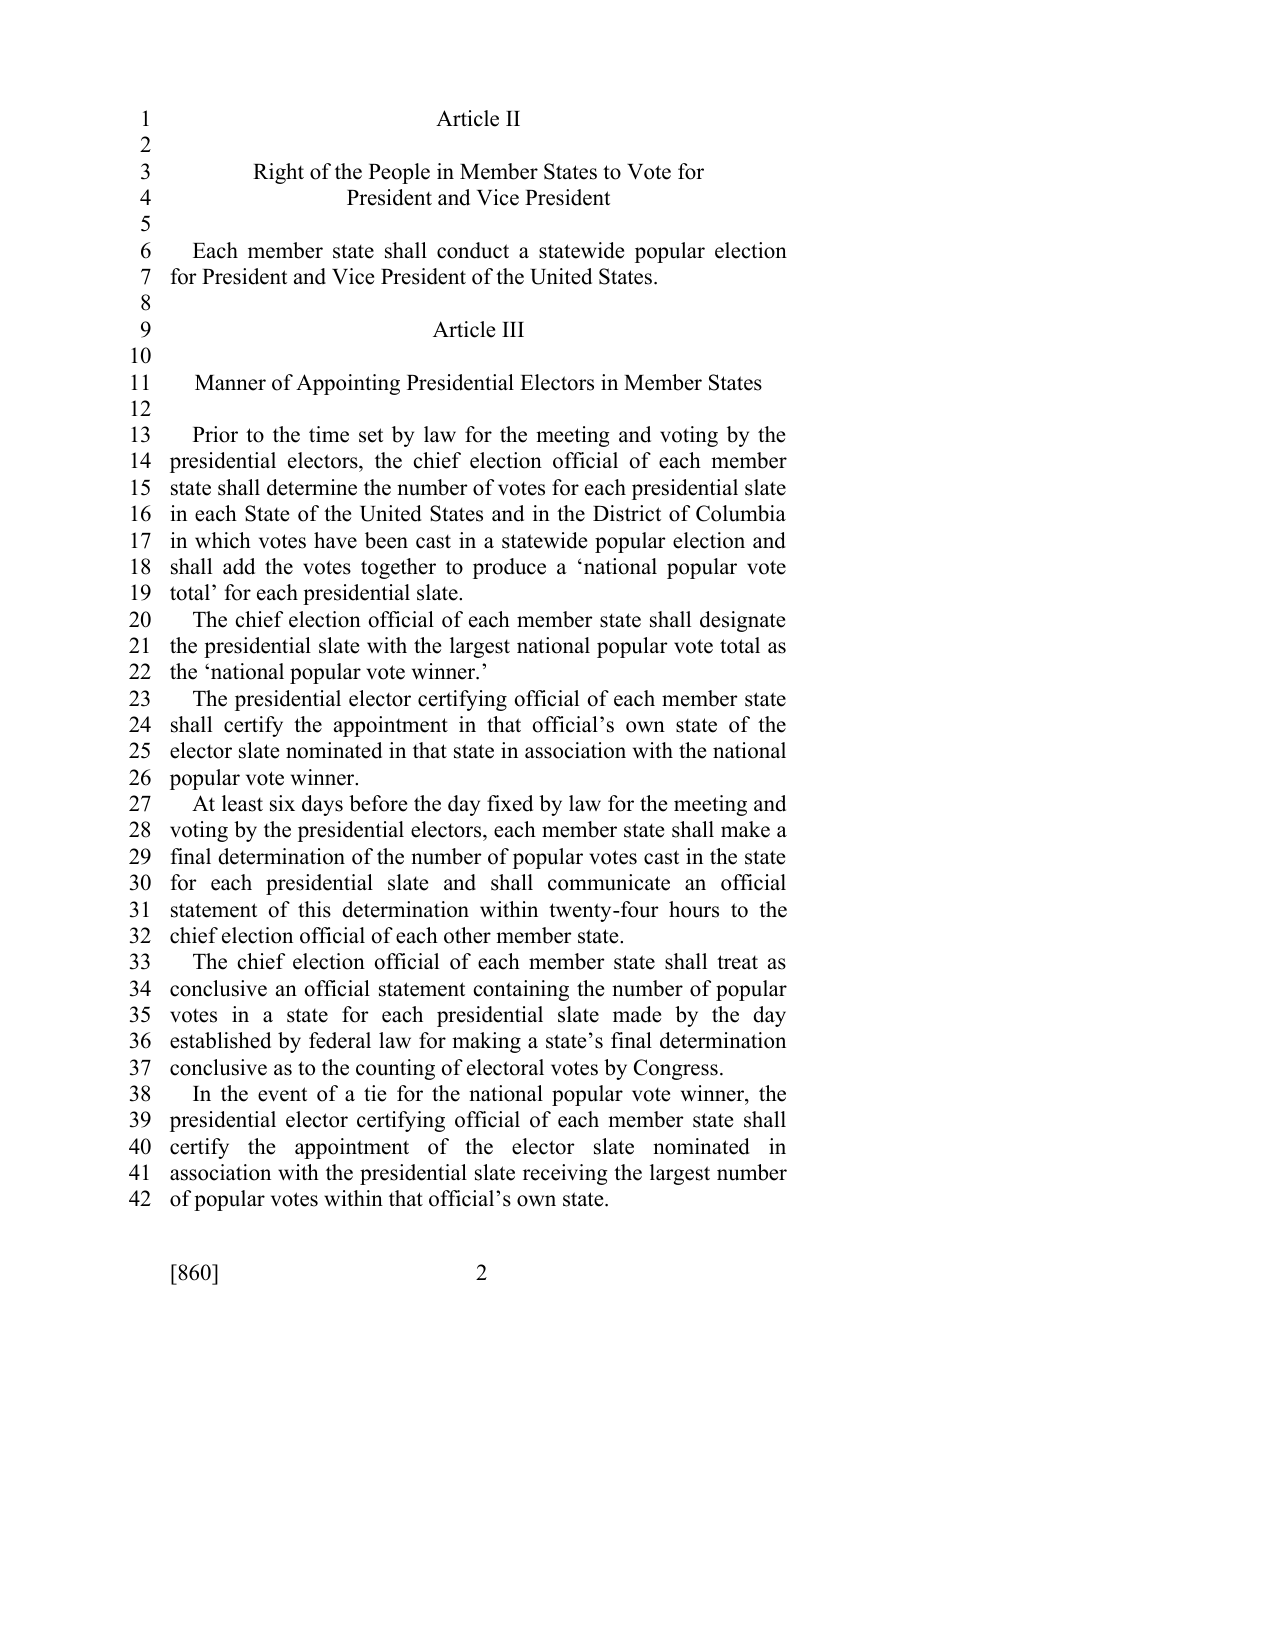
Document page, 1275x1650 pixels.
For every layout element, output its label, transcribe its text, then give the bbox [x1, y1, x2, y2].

text President and Vice President [169, 184, 787, 210]
text Article III [169, 316, 787, 342]
text The chief election official of each member state shall treat as conclusive an official statement containing the number of popular votes in a state for each presidential slate made by the day established by federal law for making a state’s final determination conclusive as to the counting of electoral votes by Congress. [169, 948, 787, 1080]
text At least six days before the day fixed by law for the meeting and voting by the presidential electors, each member state shall make a final determination of the number of popular votes cast in the state for each presidential slate and shall communicate an official statement of this determination within twenty-four hours to the chief election official of each other member state. [169, 790, 787, 948]
text Each member state shall conduct a statewide popular election for President and Vice President of the United States. [169, 237, 787, 289]
text The chief election official of each member state shall designate the presidential slate with the largest national popular vote total as the ‘national popular vote winner.’ [169, 606, 787, 685]
text Right of the People in Member States to Vote for [169, 158, 787, 184]
text Prior to the time set by law for the meeting and voting by the presidential electors, the chief election official of each member state shall determine the number of votes for each presidential slate in each State of the United States and in the District of Columbia in which votes have been cast in a statewide popular election and shall add the votes together to produce a ‘national popular vote total’ for each presidential slate. [169, 421, 787, 606]
text Manner of Appointing Presidential Electors in Member States [169, 368, 787, 395]
text Article II [169, 105, 787, 131]
text The presidential elector certifying official of each member state shall certify the appointment in that official’s own state of the elector slate nominated in that state in association with the national popular vote winner. [169, 685, 787, 790]
text In the event of a tie for the national popular vote winner, the presidential elector certifying official of each member state shall certify the appointment of the elector slate nominated in association with the presidential slate receiving the largest number of popular votes within that official’s own state. [169, 1080, 787, 1212]
